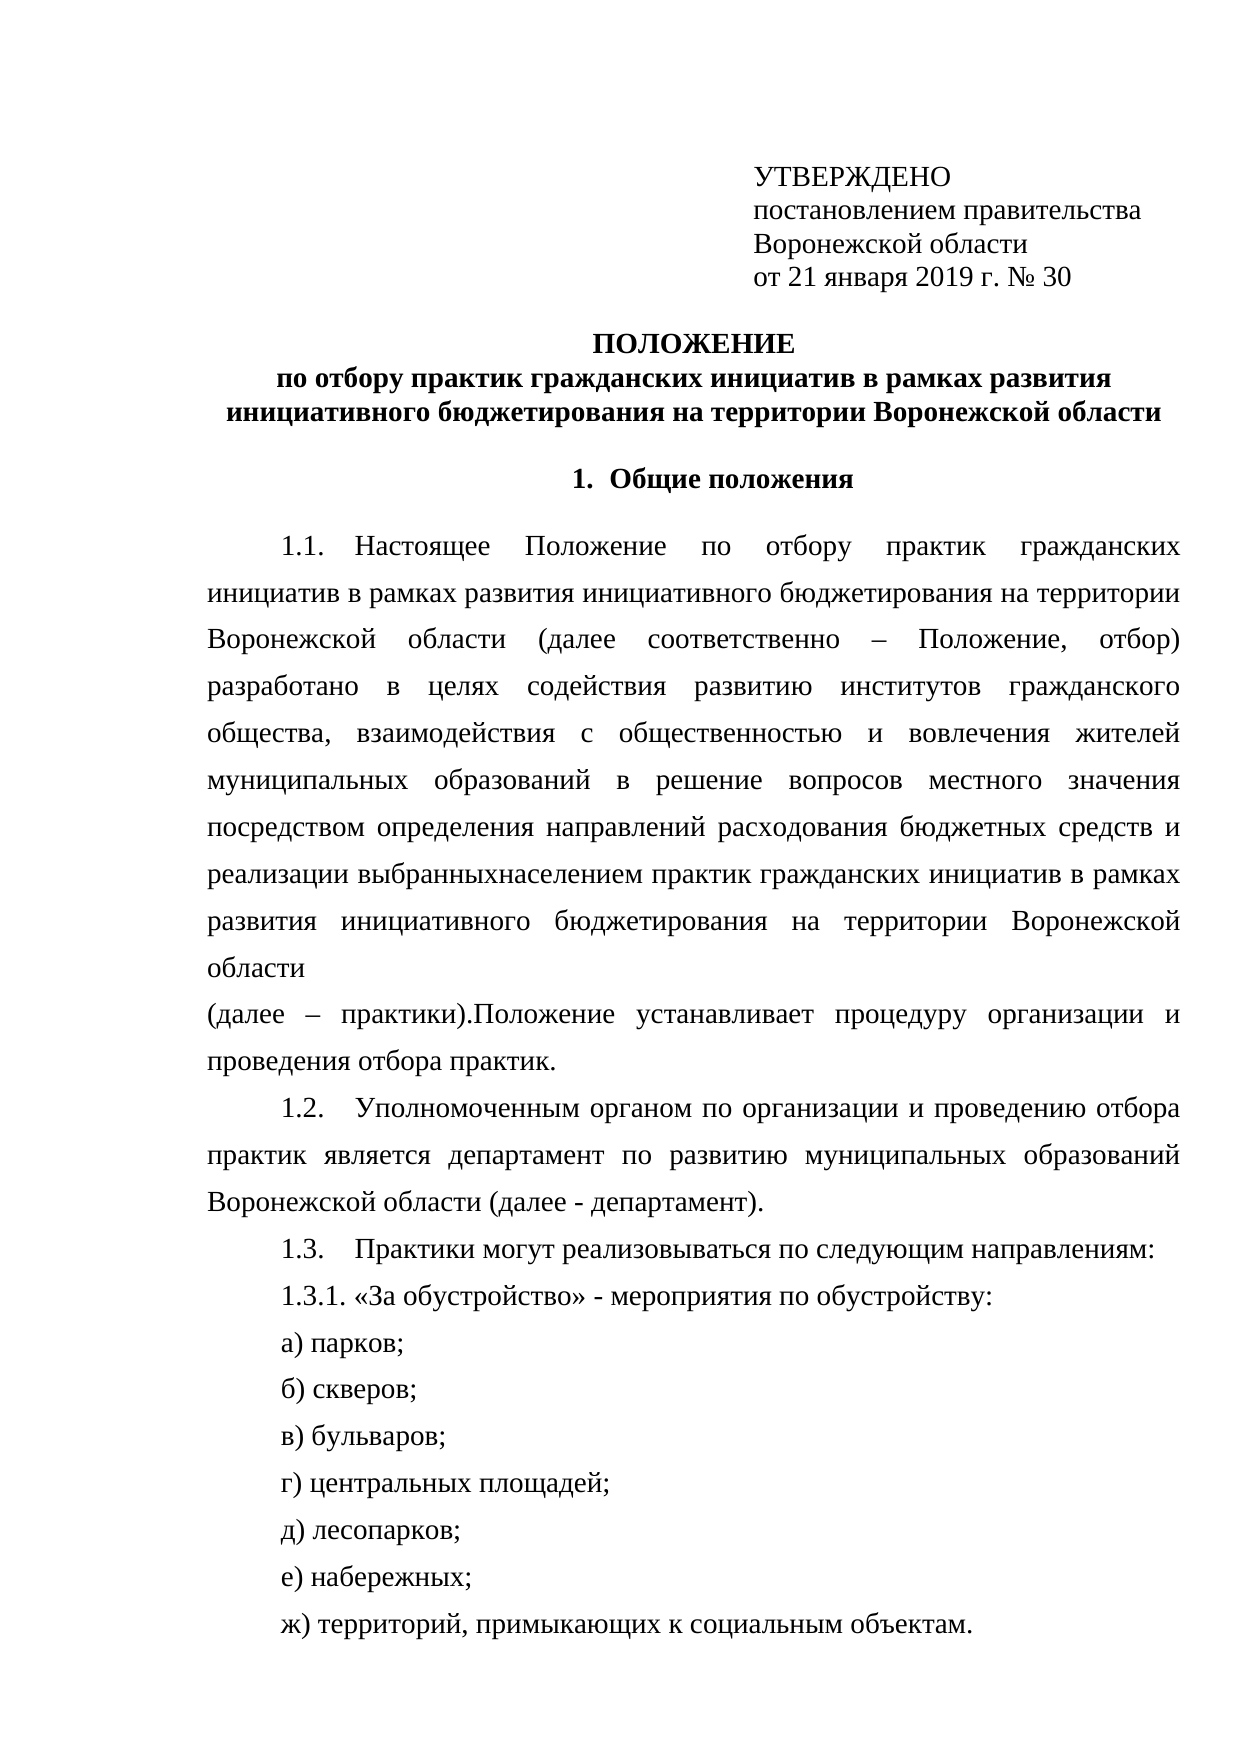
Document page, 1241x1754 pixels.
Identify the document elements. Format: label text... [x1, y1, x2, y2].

list в) бульваров; [207, 1418, 1181, 1452]
table_header УТВЕРЖДЕНО постановлением правительства Воронежской области от 21 января 2019 г. № 30 [742, 159, 1185, 293]
list Общие положения [244, 461, 1181, 494]
list ж) территорий, примыкающих к социальным объектам. [207, 1606, 1181, 1639]
list Настоящее Положение по отбору практик гражданских инициатив в рамках развития инициативного бюджетирования на территории Воронежской области (далее соответственно – Положение, отбор) разработано в целях содействия развитию институтов гражданского общества, взаимодействия с общественностью и вовлечения жителей муниципальных образований в решение вопросов местного значения посредством определения направлений расходования бюджетных средств и реализации выбранныхнаселением практик гражданских инициатив в рамках развития инициативного бюджетирования на территории Воронежской области (далее – практики).Положение устанавливает процедуру организации и проведения отбора практик. [207, 528, 1181, 1077]
list е) набережных; [207, 1559, 1181, 1593]
text ПОЛОЖЕНИЕ [207, 327, 1181, 360]
list г) центральных площадей; [207, 1465, 1181, 1499]
list д) лесопарков; [207, 1512, 1181, 1546]
list а) парков; [207, 1325, 1181, 1358]
list Уполномоченным органом по организации и проведению отбора практик является департамент по развитию муниципальных образований Воронежской области (далее - департамент). [207, 1090, 1181, 1218]
text по отбору практик гражданских инициатив в рамках развития инициативного бюджетирования на территории Воронежской области [207, 360, 1181, 427]
list Практики могут реализовываться по следующим направлениям: [207, 1231, 1181, 1264]
list 1.3.1. «За обустройство» - мероприятия по обустройству: [207, 1278, 1181, 1311]
list б) скверов; [207, 1372, 1181, 1405]
